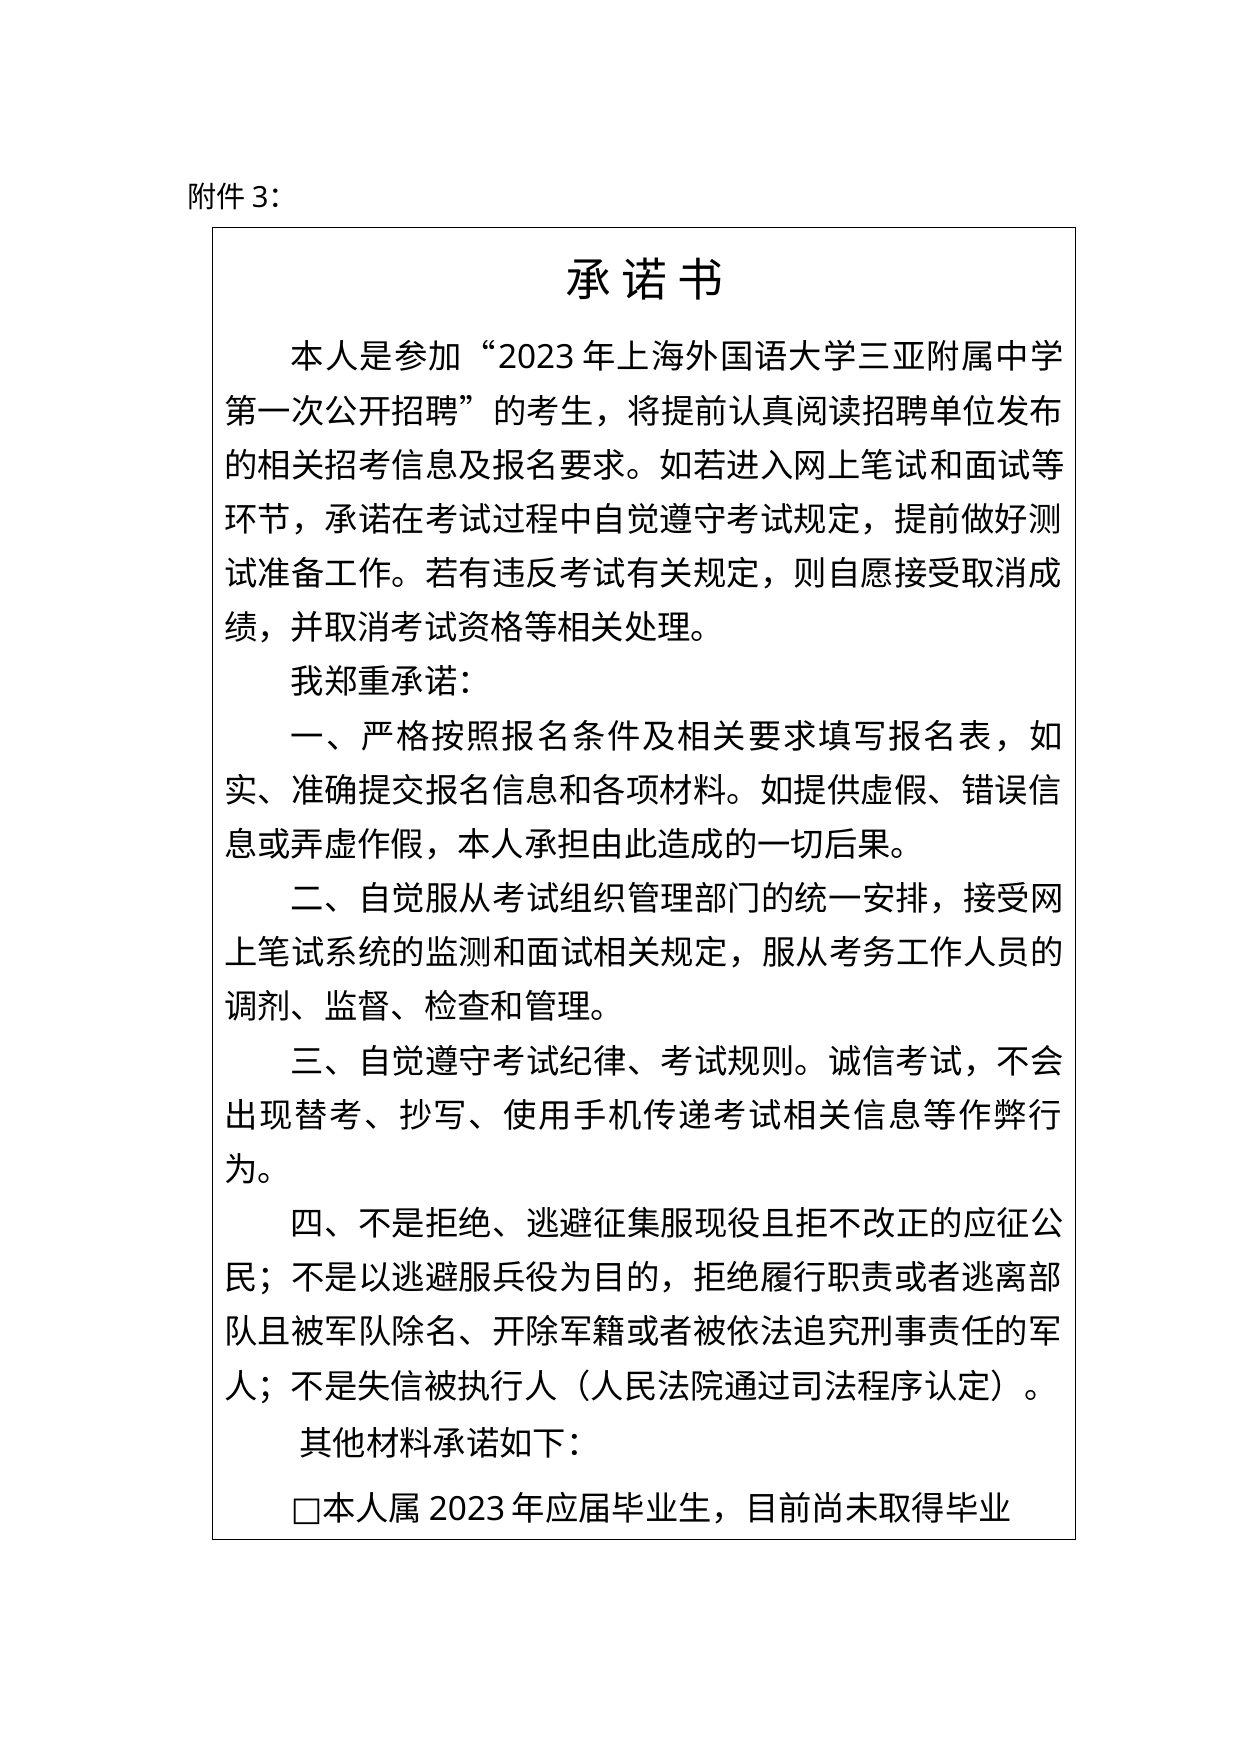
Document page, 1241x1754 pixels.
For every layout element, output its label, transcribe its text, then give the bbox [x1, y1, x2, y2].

text 附件3： [187, 162, 1053, 227]
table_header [213, 228, 1075, 1539]
